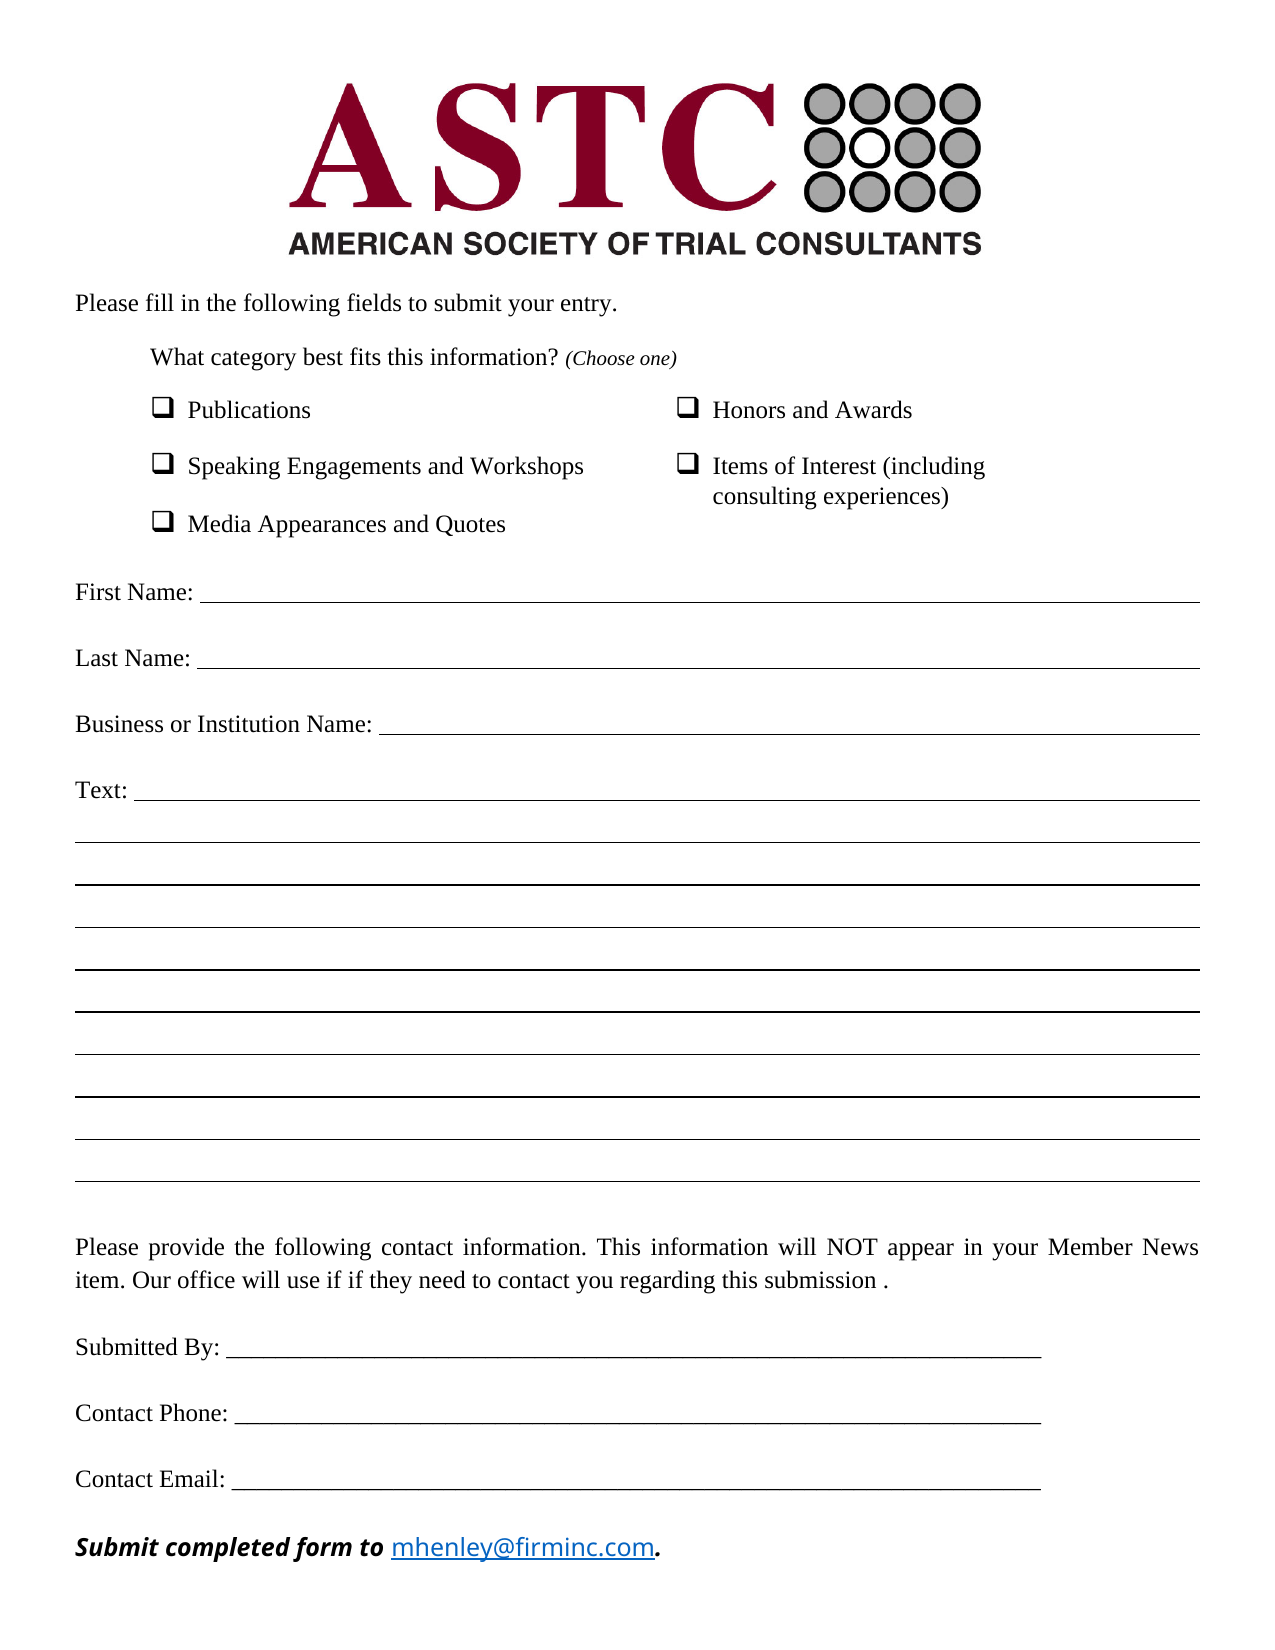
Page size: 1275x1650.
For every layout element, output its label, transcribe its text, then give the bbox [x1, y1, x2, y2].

list consulting experiences) [75, 481, 1200, 509]
list First Name: [75, 577, 1200, 605]
text What category best fits this information? (Choose one) [75, 342, 1200, 371]
text Publications Honors and Awards [75, 396, 1200, 425]
text Speaking Engagements and Workshops Items of Interest (including [75, 451, 1200, 481]
text Please fill in the following fields to submit your entry. [75, 288, 1200, 317]
list Media Appearances and Quotes [75, 509, 1200, 539]
list Contact Email: [75, 1464, 1200, 1492]
list Please provide the following contact information. This information will NOT appear in your Member News item. Our office will use if if they need to contact you regarding this submission . [75, 1232, 1200, 1294]
list Last Name: [75, 643, 1200, 671]
list Business or Institution Name: [75, 709, 1200, 737]
picture [271, 57, 1004, 274]
list Text: [75, 775, 1200, 803]
list Submit completed form to mhenley@firminc.com. [75, 1530, 1200, 1564]
list Contact Phone: [75, 1398, 1200, 1426]
list Submitted By: [75, 1332, 1200, 1360]
